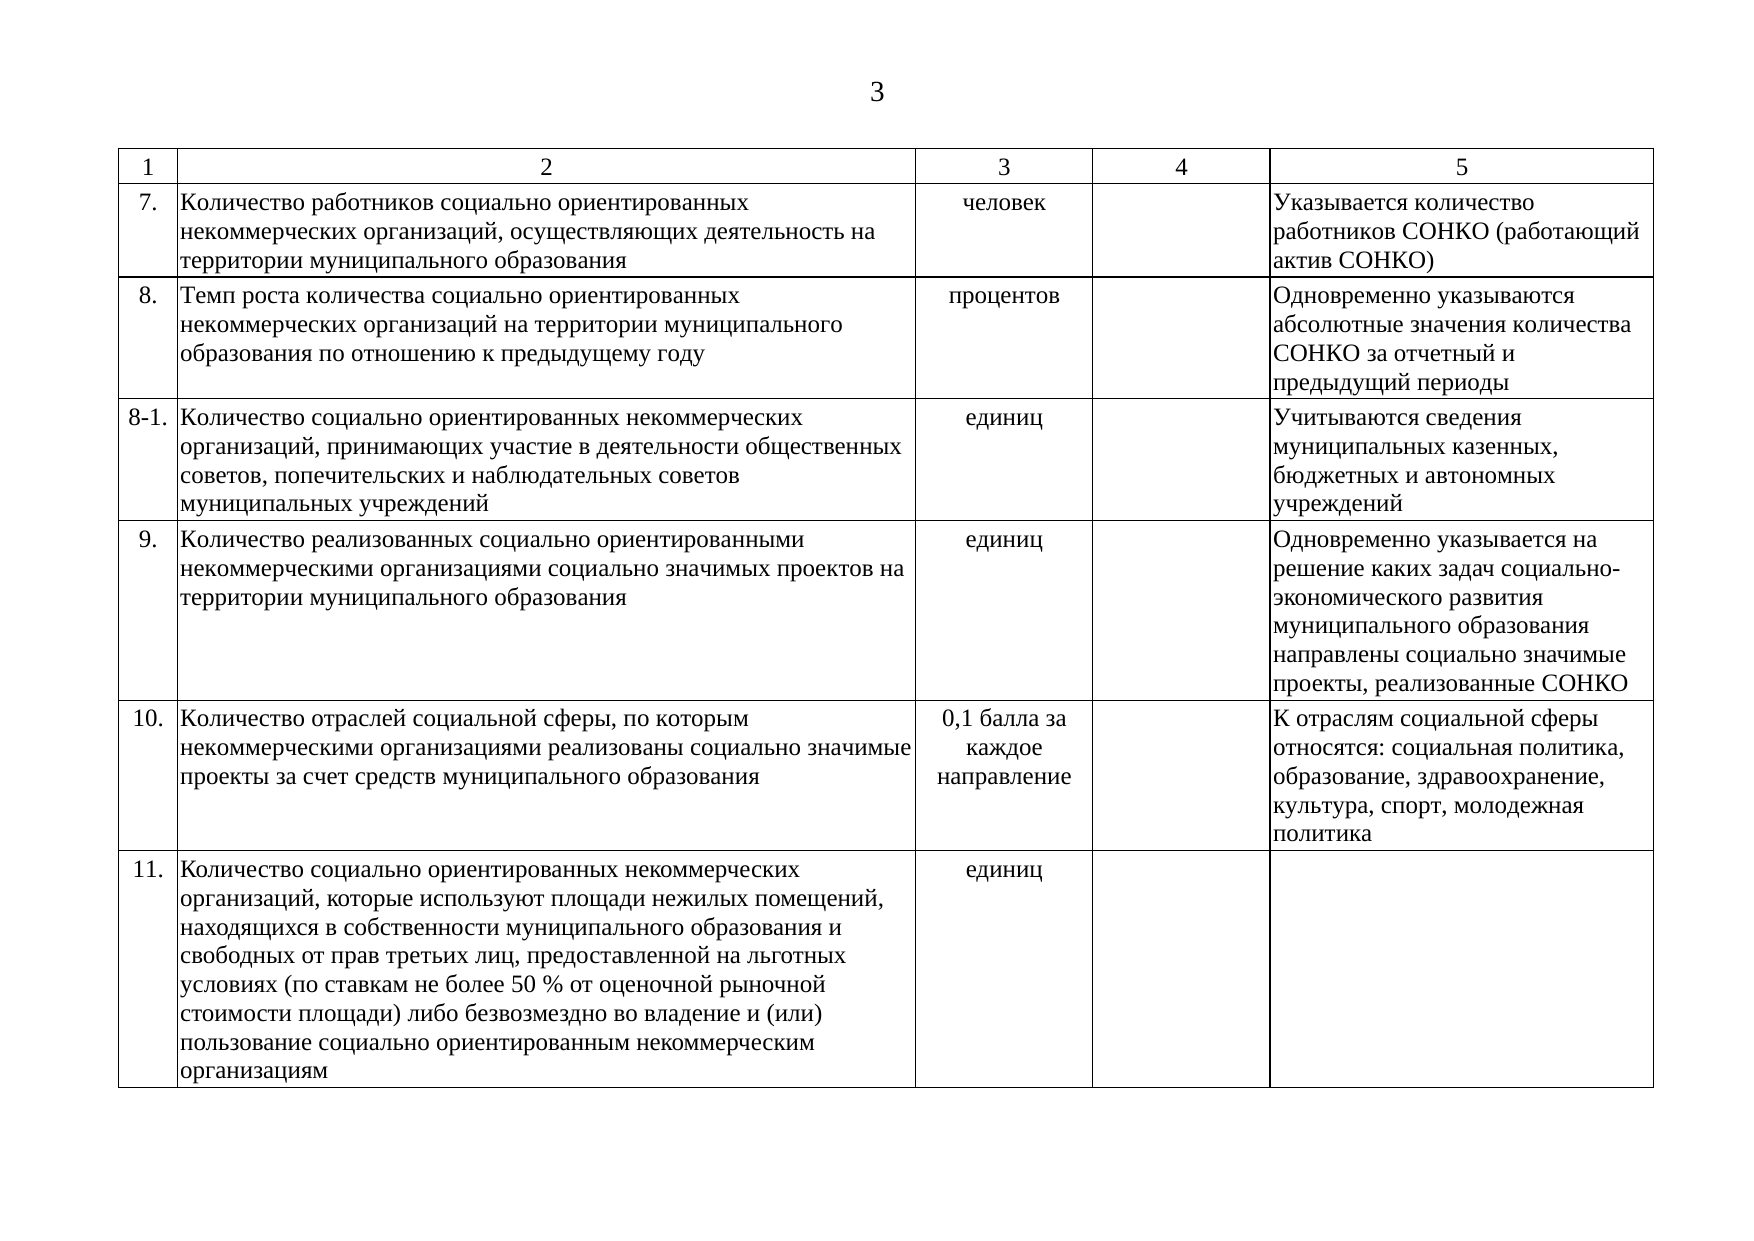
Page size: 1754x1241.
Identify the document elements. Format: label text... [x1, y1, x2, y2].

table_cell единиц [916, 399, 1092, 520]
table_cell [1093, 851, 1269, 1087]
table_cell единиц [916, 521, 1092, 699]
table_header 3 [916, 149, 1092, 183]
table_cell 10. [119, 701, 177, 850]
table_cell [1093, 399, 1269, 520]
table_header 4 [1093, 149, 1269, 183]
table_cell 8. [119, 278, 177, 398]
table_cell Учитываются сведения муниципальных казенных, бюджетных и автономных учреждений [1271, 399, 1653, 520]
table_cell процентов [916, 278, 1092, 398]
table_cell [1271, 851, 1653, 1087]
table_cell Количество реализованных социально ориентированными некоммерческими организациями социально значимых проектов на территории муниципального образования [178, 521, 915, 699]
table_cell [1093, 184, 1269, 276]
table_cell человек [916, 184, 1092, 276]
table_cell Количество социально ориентированных некоммерческих организаций, которые используют площади нежилых помещений, находящихся в собственности муниципального образования и свободных от прав третьих лиц, предоставленной на льготных условиях (по ставкам не более 50 % от оценочной рыночной стоимости площади) либо безвозмездно во владение и (или) пользование социально ориентированным некоммерческим организациям [178, 851, 915, 1087]
table_cell Количество отраслей социальной сферы, по которым некоммерческими организациями реализованы социально значимые проекты за счет средств муниципального образования [178, 701, 915, 850]
table_cell 0,1 балла за каждое направление [916, 701, 1092, 850]
table_cell Количество социально ориентированных некоммерческих организаций, принимающих участие в деятельности общественных советов, попечительских и наблюдательных советов муниципальных учреждений [178, 399, 915, 520]
table_cell 7. [119, 184, 177, 276]
table_header 2 [178, 149, 915, 183]
table_cell [1093, 521, 1269, 699]
table_cell Указывается количество работников СОНКО (работающий актив СОНКО) [1271, 184, 1653, 276]
table_cell 9. [119, 521, 177, 699]
table_cell Количество работников социально ориентированных некоммерческих организаций, осуществляющих деятельность на территории муниципального образования [178, 184, 915, 276]
table_cell К отраслям социальной сферы относятся: социальная политика, образование, здравоохранение, культура, спорт, молодежная политика [1271, 701, 1653, 850]
table_cell Одновременно указываются абсолютные значения количества СОНКО за отчетный и предыдущий периоды [1271, 278, 1653, 398]
table_cell 8-1. [119, 399, 177, 520]
table_cell [1093, 278, 1269, 398]
table_header 1 [119, 149, 177, 183]
table_cell [1093, 701, 1269, 850]
table_header 5 [1271, 149, 1653, 183]
table_cell 11. [119, 851, 177, 1087]
table_cell единиц [916, 851, 1092, 1087]
table_cell Темп роста количества социально ориентированных некоммерческих организаций на территории муниципального образования по отношению к предыдущему году [178, 278, 915, 398]
table_cell Одновременно указывается на решение каких задач социально-экономического развития муниципального образования направлены социально значимые проекты, реализованные СОНКО [1271, 521, 1653, 699]
